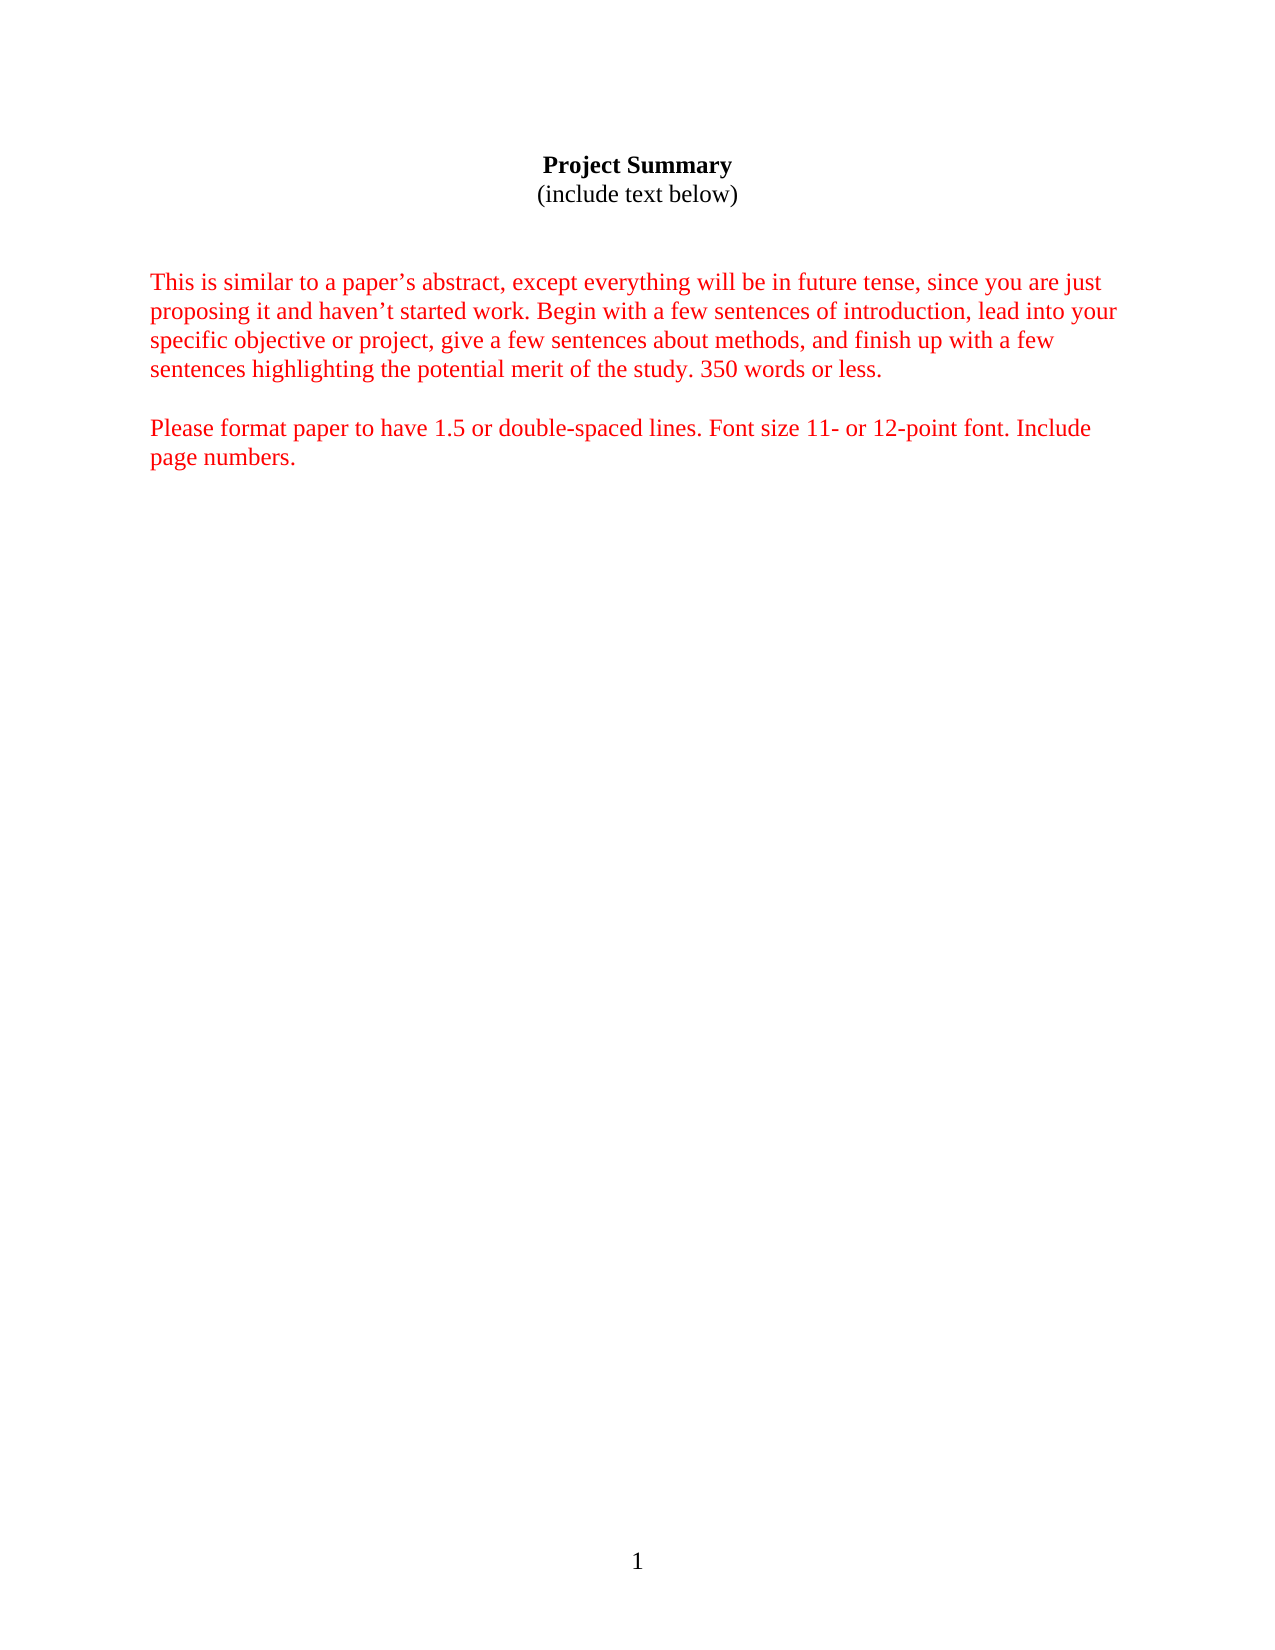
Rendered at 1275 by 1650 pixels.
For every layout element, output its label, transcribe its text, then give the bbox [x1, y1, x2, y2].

text Please format paper to have 1.5 or double-spaced lines. Font size 11- or 12-point font. Include page numbers. [150, 412, 1125, 471]
text This is similar to a paper’s abstract, except everything will be in future tense, since you are just proposing it and haven’t started work. Begin with a few sentences of introduction, lead into your specific objective or project, give a few sentences about methods, and finish up with a few sentences highlighting the potential merit of the study. 350 words or less. [150, 267, 1125, 383]
text Project Summary [150, 150, 1125, 179]
text (include text below) [150, 179, 1125, 208]
